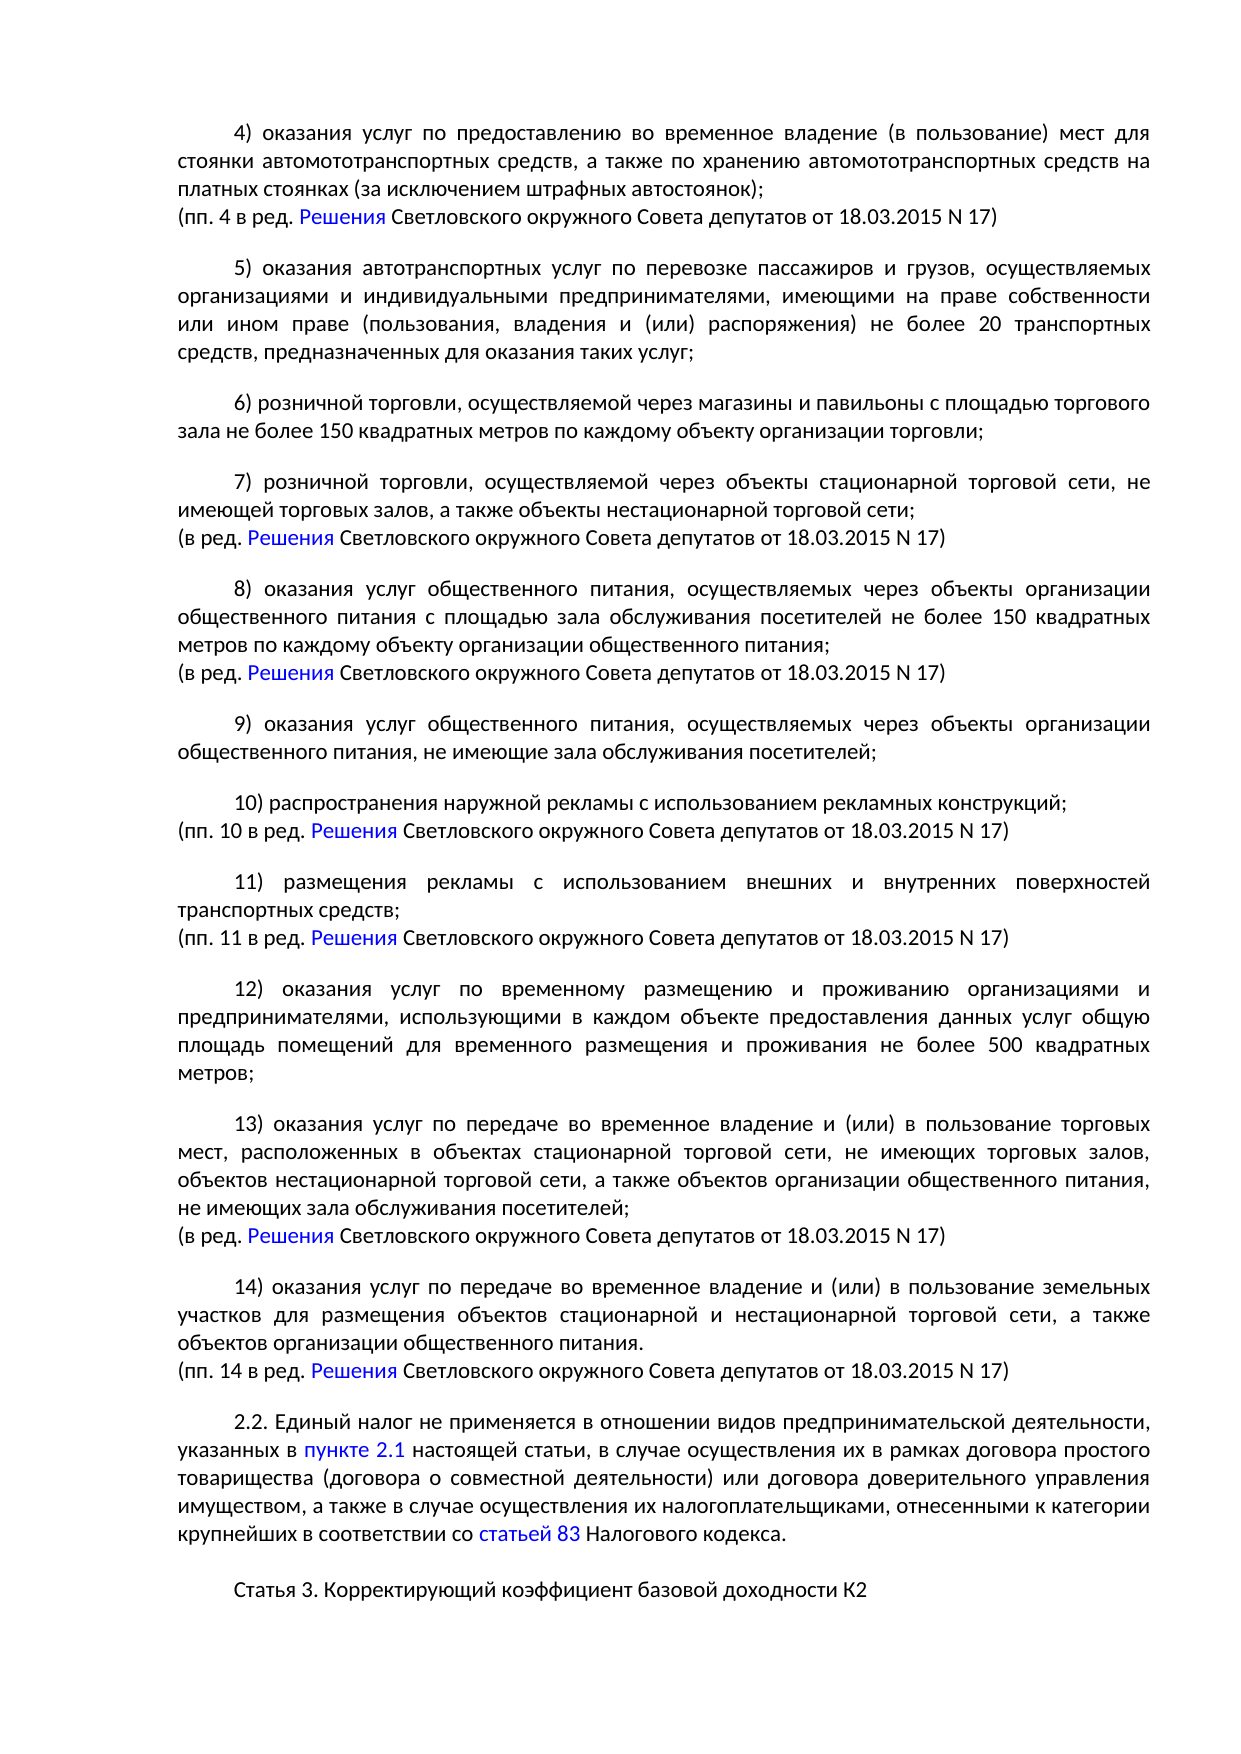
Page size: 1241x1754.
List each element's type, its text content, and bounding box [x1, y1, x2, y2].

text 6) розничной торговли, осуществляемой через магазины и павильоны с площадью торгового зала не более 150 квадратных метров по каждому объекту организации торговли; [177, 388, 1152, 444]
text (в ред. Решения Светловского окружного Совета депутатов от 18.03.2015 N 17) [177, 523, 1152, 551]
text (в ред. Решения Светловского окружного Совета депутатов от 18.03.2015 N 17) [177, 1221, 1152, 1249]
text 10) распространения наружной рекламы с использованием рекламных конструкций; [177, 788, 1152, 816]
text (пп. 11 в ред. Решения Светловского окружного Совета депутатов от 18.03.2015 N 17) [177, 923, 1152, 951]
text (пп. 14 в ред. Решения Светловского окружного Совета депутатов от 18.03.2015 N 17) [177, 1356, 1152, 1384]
text 12) оказания услуг по временному размещению и проживанию организациями и предпринимателями, использующими в каждом объекте предоставления данных услуг общую площадь помещений для временного размещения и проживания не более 500 квадратных метров; [177, 974, 1152, 1086]
text (пп. 10 в ред. Решения Светловского окружного Совета депутатов от 18.03.2015 N 17) [177, 816, 1152, 844]
text 4) оказания услуг по предоставлению во временное владение (в пользование) мест для стоянки автомототранспортных средств, а также по хранению автомототранспортных средств на платных стоянках (за исключением штрафных автостоянок); [177, 118, 1152, 202]
text 2.2. Единый налог не применяется в отношении видов предпринимательской деятельности, указанных в пункте 2.1 настоящей статьи, в случае осуществления их в рамках договора простого товарищества (договора о совместной деятельности) или договора доверительного управления имуществом, а также в случае осуществления их налогоплательщиками, отнесенными к категории крупнейших в соответствии со статьей 83 Налогового кодекса. [177, 1407, 1152, 1547]
text 11) размещения рекламы с использованием внешних и внутренних поверхностей транспортных средств; [177, 867, 1152, 923]
text 8) оказания услуг общественного питания, осуществляемых через объекты организации общественного питания с площадью зала обслуживания посетителей не более 150 квадратных метров по каждому объекту организации общественного питания; [177, 574, 1152, 658]
text 7) розничной торговли, осуществляемой через объекты стационарной торговой сети, не имеющей торговых залов, а также объекты нестационарной торговой сети; [177, 467, 1152, 523]
text (пп. 4 в ред. Решения Светловского окружного Совета депутатов от 18.03.2015 N 17) [177, 202, 1152, 230]
text 13) оказания услуг по передаче во временное владение и (или) в пользование торговых мест, расположенных в объектах стационарной торговой сети, не имеющих торговых залов, объектов нестационарной торговой сети, а также объектов организации общественного питания, не имеющих зала обслуживания посетителей; [177, 1109, 1152, 1221]
text Статья 3. Корректирующий коэффициент базовой доходности К2 [177, 1575, 1152, 1603]
text (в ред. Решения Светловского окружного Совета депутатов от 18.03.2015 N 17) [177, 658, 1152, 686]
text 5) оказания автотранспортных услуг по перевозке пассажиров и грузов, осуществляемых организациями и индивидуальными предпринимателями, имеющими на праве собственности или ином праве (пользования, владения и (или) распоряжения) не более 20 транспортных средств, предназначенных для оказания таких услуг; [177, 253, 1152, 365]
text 9) оказания услуг общественного питания, осуществляемых через объекты организации общественного питания, не имеющие зала обслуживания посетителей; [177, 709, 1152, 765]
text 14) оказания услуг по передаче во временное владение и (или) в пользование земельных участков для размещения объектов стационарной и нестационарной торговой сети, а также объектов организации общественного питания. [177, 1272, 1152, 1356]
